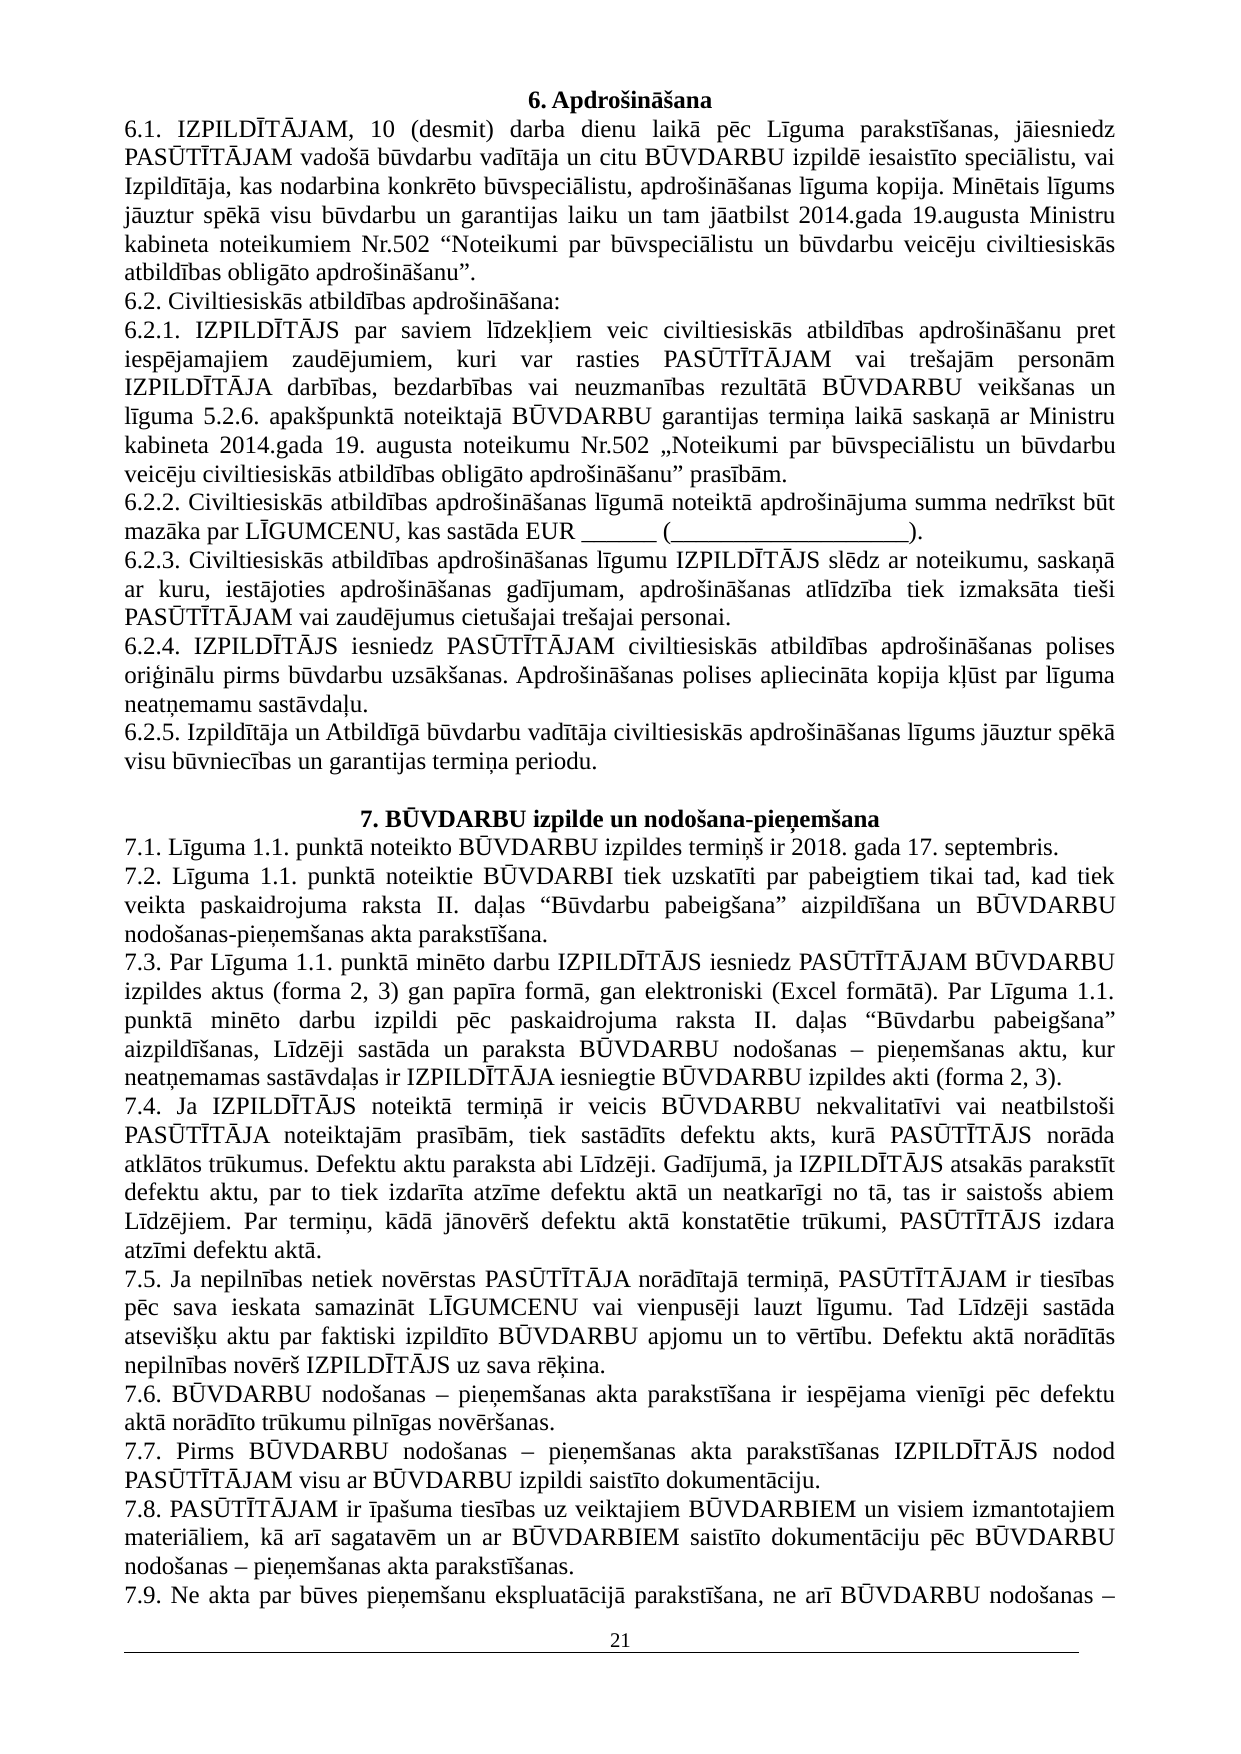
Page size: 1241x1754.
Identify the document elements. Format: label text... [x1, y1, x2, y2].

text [124, 1580, 1116, 1609]
text 6.2.4. IZPILDĪTĀJS iesniedz PASŪTĪTĀJAM civiltiesiskās atbildības apdrošināšanas polises oriģinālu pirms būvdarbu uzsākšanas. Apdrošināšanas polises apliecināta kopija kļūst par līguma neatņemamu sastāvdaļu. [124, 631, 1116, 717]
text 7.7. Pirms BŪVDARBU nodošanas – pieņemšanas akta parakstīšanas IZPILDĪTĀJS nodod PASŪTĪTĀJAM visu ar BŪVDARBU izpildi saistīto dokumentāciju. [124, 1436, 1116, 1494]
text 7.2. Līguma 1.1. punktā noteiktie BŪVDARBI tiek uzskatīti par pabeigtiem tikai tad, kad tiek veikta paskaidrojuma raksta II. daļas “Būvdarbu pabeigšana” aizpildīšana un BŪVDARBU nodošanas-pieņemšanas akta parakstīšana. [124, 861, 1116, 947]
text 7.1. Līguma 1.1. punktā noteikto BŪVDARBU izpildes termiņš ir 2018. gada 17. septembris. [124, 832, 1116, 861]
text 6.2. Civiltiesiskās atbildības apdrošināšana: [124, 286, 1116, 315]
text 7.5. Ja nepilnības netiek novērstas PASŪTĪTĀJA norādītajā termiņā, PASŪTĪTĀJAM ir tiesības pēc sava ieskata samazināt LĪGUMCENU vai vienpusēji lauzt līgumu. Tad Līdzēji sastāda atsevišķu aktu par faktiski izpildīto BŪVDARBU apjomu un to vērtību. Defektu aktā norādītās nepilnības novērš IZPILDĪTĀJS uz sava rēķina. [124, 1264, 1116, 1379]
text 6.2.2. Civiltiesiskās atbildības apdrošināšanas līgumā noteiktā apdrošinājuma summa nedrīkst būt mazāka par LĪGUMCENU, kas sastāda EUR ______ (___________________). [124, 487, 1116, 545]
text 7.4. Ja IZPILDĪTĀJS noteiktā termiņā ir veicis BŪVDARBU nekvalitatīvi vai neatbilstoši PASŪTĪTĀJA noteiktajām prasībām, tiek sastādīts defektu akts, kurā PASŪTĪTĀJS norāda atklātos trūkumus. Defektu aktu paraksta abi Līdzēji. Gadījumā, ja IZPILDĪTĀJS atsakās parakstīt defektu aktu, par to tiek izdarīta atzīme defektu aktā un neatkarīgi no tā, tas ir saistošs abiem Līdzējiem. Par termiņu, kādā jānovērš defektu aktā konstatētie trūkumi, PASŪTĪTĀJS izdara atzīmi defektu aktā. [124, 1091, 1116, 1264]
text 7. BŪVDARBU izpilde un nodošana-pieņemšana [124, 804, 1116, 832]
text 6.2.5. Izpildītāja un Atbildīgā būvdarbu vadītāja civiltiesiskās apdrošināšanas līgums jāuztur spēkā visu būvniecības un garantijas termiņa periodu. [124, 717, 1116, 775]
text 6. Apdrošināšana [124, 85, 1116, 114]
text 7.3. Par Līguma 1.1. punktā minēto darbu IZPILDĪTĀJS iesniedz PASŪTĪTĀJAM BŪVDARBU izpildes aktus (forma 2, 3) gan papīra formā, gan elektroniski (Excel formātā). Par Līguma 1.1. punktā minēto darbu izpildi pēc paskaidrojuma raksta II. daļas “Būvdarbu pabeigšana” aizpildīšanas, Līdzēji sastāda un paraksta BŪVDARBU nodošanas – pieņemšanas aktu, kur neatņemamas sastāvdaļas ir IZPILDĪTĀJA iesniegtie BŪVDARBU izpildes akti (forma 2, 3). [124, 947, 1116, 1091]
text 6.2.1. IZPILDĪTĀJS par saviem līdzekļiem veic civiltiesiskās atbildības apdrošināšanu pret iespējamajiem zaudējumiem, kuri var rasties PASŪTĪTĀJAM vai trešajām personām IZPILDĪTĀJA darbības, bezdarbības vai neuzmanības rezultātā BŪVDARBU veikšanas un līguma 5.2.6. apakšpunktā noteiktajā BŪVDARBU garantijas termiņa laikā saskaņā ar Ministru kabineta 2014.gada 19. augusta noteikumu Nr.502 „Noteikumi par būvspeciālistu un būvdarbu veicēju civiltiesiskās atbildības obligāto apdrošināšanu” prasībām. [124, 315, 1116, 487]
text 6.1. IZPILDĪTĀJAM, 10 (desmit) darba dienu laikā pēc Līguma parakstīšanas, jāiesniedz PASŪTĪTĀJAM vadošā būvdarbu vadītāja un citu BŪVDARBU izpildē iesaistīto speciālistu, vai Izpildītāja, kas nodarbina konkrēto būvspeciālistu, apdrošināšanas līguma kopija. Minētais līgums jāuztur spēkā visu būvdarbu un garantijas laiku un tam jāatbilst 2014.gada 19.augusta Ministru kabineta noteikumiem Nr.502 “Noteikumi par būvspeciālistu un būvdarbu veicēju civiltiesiskās atbildības obligāto apdrošināšanu”. [124, 114, 1116, 286]
text 7.6. BŪVDARBU nodošanas – pieņemšanas akta parakstīšana ir iespējama vienīgi pēc defektu aktā norādīto trūkumu pilnīgas novēršanas. [124, 1379, 1116, 1436]
text 6.2.3. Civiltiesiskās atbildības apdrošināšanas līgumu IZPILDĪTĀJS slēdz ar noteikumu, saskaņā ar kuru, iestājoties apdrošināšanas gadījumam, apdrošināšanas atlīdzība tiek izmaksāta tieši PASŪTĪTĀJAM vai zaudējumus cietušajai trešajai personai. [124, 545, 1116, 631]
text 7.8. PASŪTĪTĀJAM ir īpašuma tiesības uz veiktajiem BŪVDARBIEM un visiem izmantotajiem materiāliem, kā arī sagatavēm un ar BŪVDARBIEM saistīto dokumentāciju pēc BŪVDARBU nodošanas – pieņemšanas akta parakstīšanas. [124, 1494, 1116, 1580]
